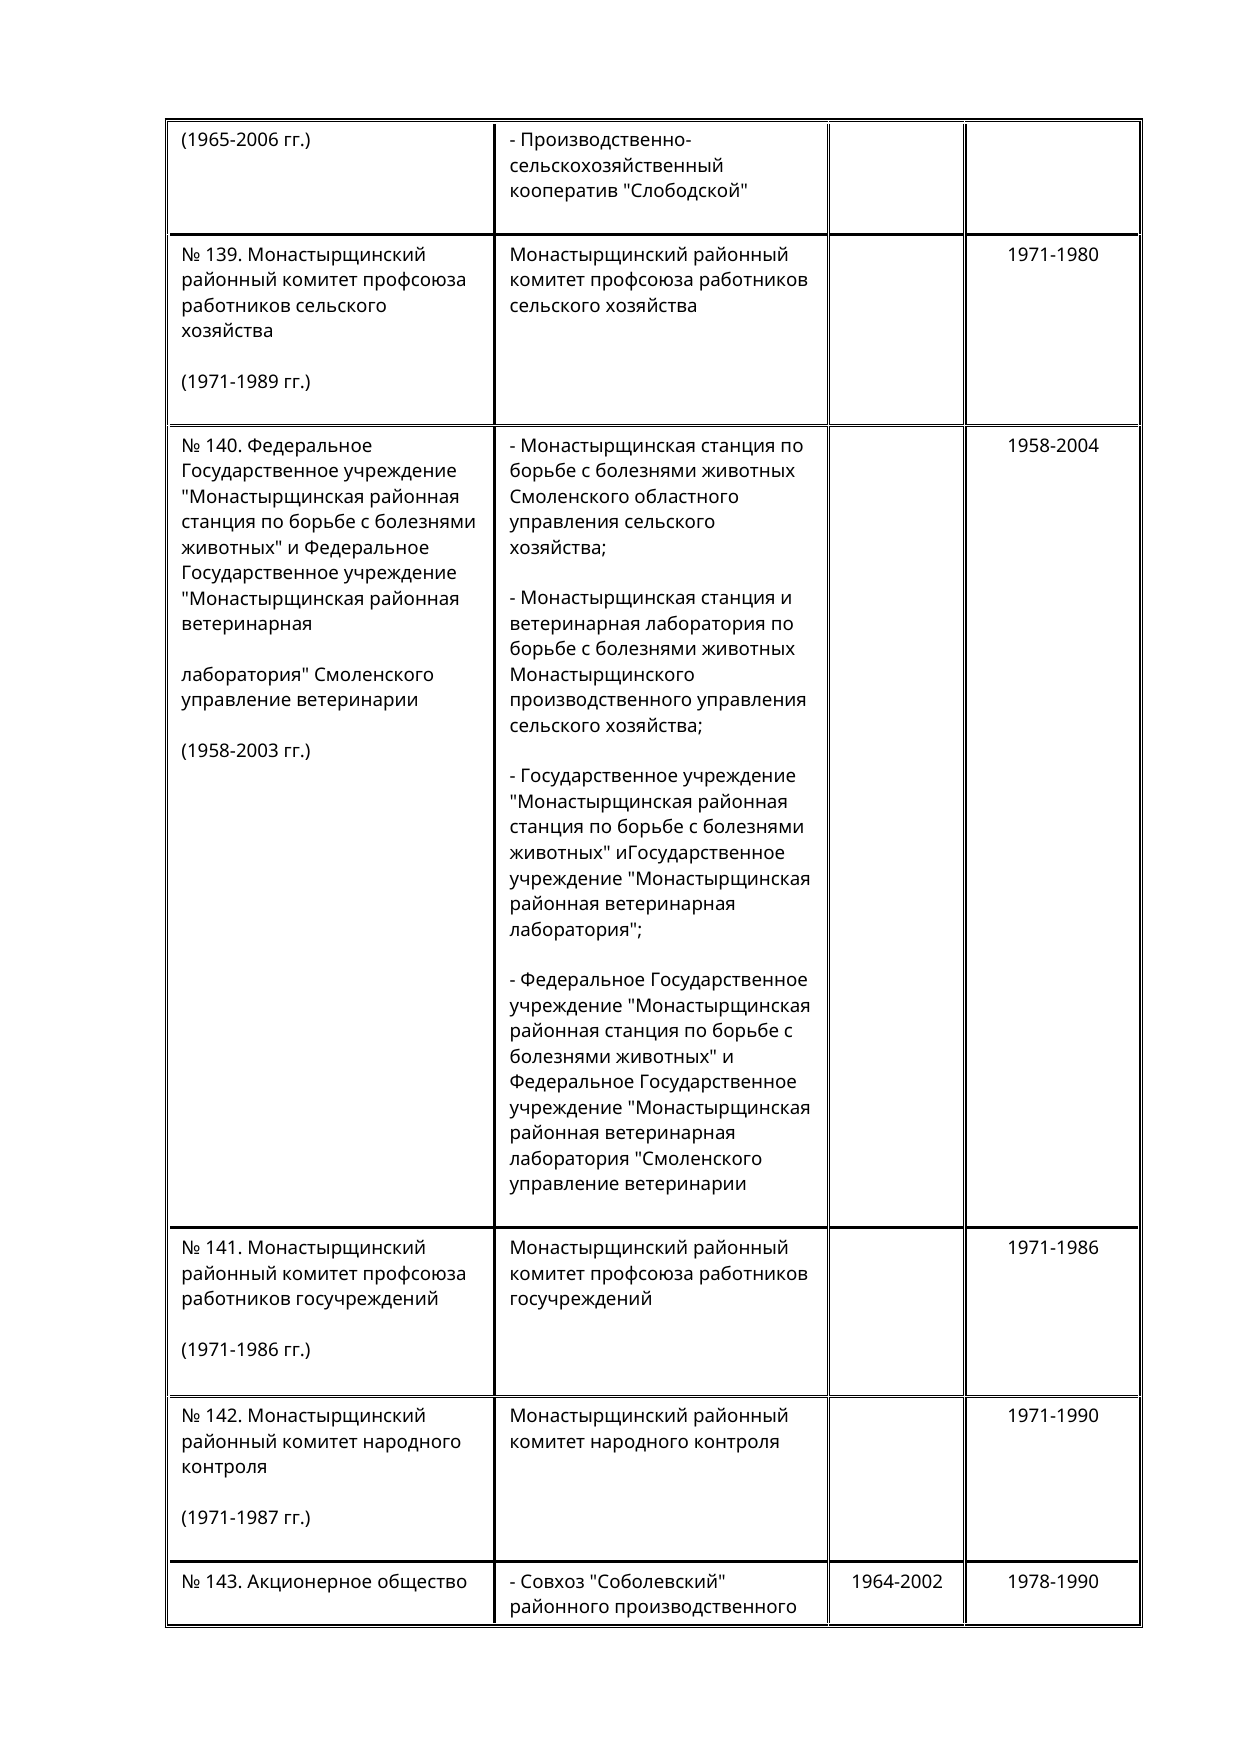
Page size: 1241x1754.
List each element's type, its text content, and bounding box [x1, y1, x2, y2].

table_cell 1971-1986 [967, 1226, 1139, 1394]
table_cell Монастырщинский районный комитет профсоюза работников сельского хозяйства [496, 236, 827, 424]
table_cell 1965-2002 [829, 120, 965, 233]
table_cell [168, 1560, 494, 1624]
table_cell Монастырщинский районный комитет профсоюза работников госучреждений [496, 1229, 827, 1394]
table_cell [494, 122, 829, 233]
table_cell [494, 1563, 829, 1624]
table_cell 1965-1990 [965, 122, 1139, 233]
table_cell [830, 427, 963, 1226]
table_cell [830, 1398, 963, 1560]
table_cell 1964-2002 [829, 1560, 965, 1624]
table_cell № 140. Федеральное Государственное учреждение "Монастырщинская районная станция по борьбе с болезнями животных" и Федеральное Государственное учреждение "Монастырщинская районная ветеринарная лаборатория" Смоленского управление ветеринарии (1958-2003 гг.) [166, 424, 494, 1226]
table_cell 1971-1990 [967, 1395, 1140, 1560]
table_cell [168, 122, 494, 233]
table_cell Монастырщинский районный комитет народного контроля [496, 1398, 827, 1560]
table_cell 1958-2004 [965, 424, 1141, 1226]
table_cell - Монастырщинская станция по борьбе с болезнями животных Смоленского областного управления сельского хозяйства; - Монастырщинская станция и ветеринарная лаборатория по борьбе с болезнями животных Монастырщинского производственного управления сельского хозяйства; - Государственное учреждение "Монастырщинская районная станция по борьбе с болезнями животных" иГосударственное учреждение "Монастырщинская районная ветеринарная лаборатория"; - Федеральное Государственное учреждение "Монастырщинская районная станция по борьбе с болезнями животных" и Федеральное Государственное учреждение "Монастырщинская районная ветеринарная лаборатория "Смоленского управление ветеринарии [496, 427, 827, 1226]
table_cell № 142. Монастырщинский районный комитет народного контроля (1971-1987 гг.) [168, 1395, 493, 1560]
table_cell [830, 236, 963, 424]
table_cell [830, 1229, 963, 1394]
table_cell № 141. Монастырщинский районный комитет профсоюза работников госучреждений (1971-1986 гг.) [168, 1226, 493, 1394]
table_cell 1971-1980 [967, 233, 1141, 424]
table_cell № 139. Монастырщинский районный комитет профсоюза работников сельского хозяйства (1971-1989 гг.) [166, 233, 493, 424]
table_cell 1978-1990 [965, 1560, 1139, 1624]
